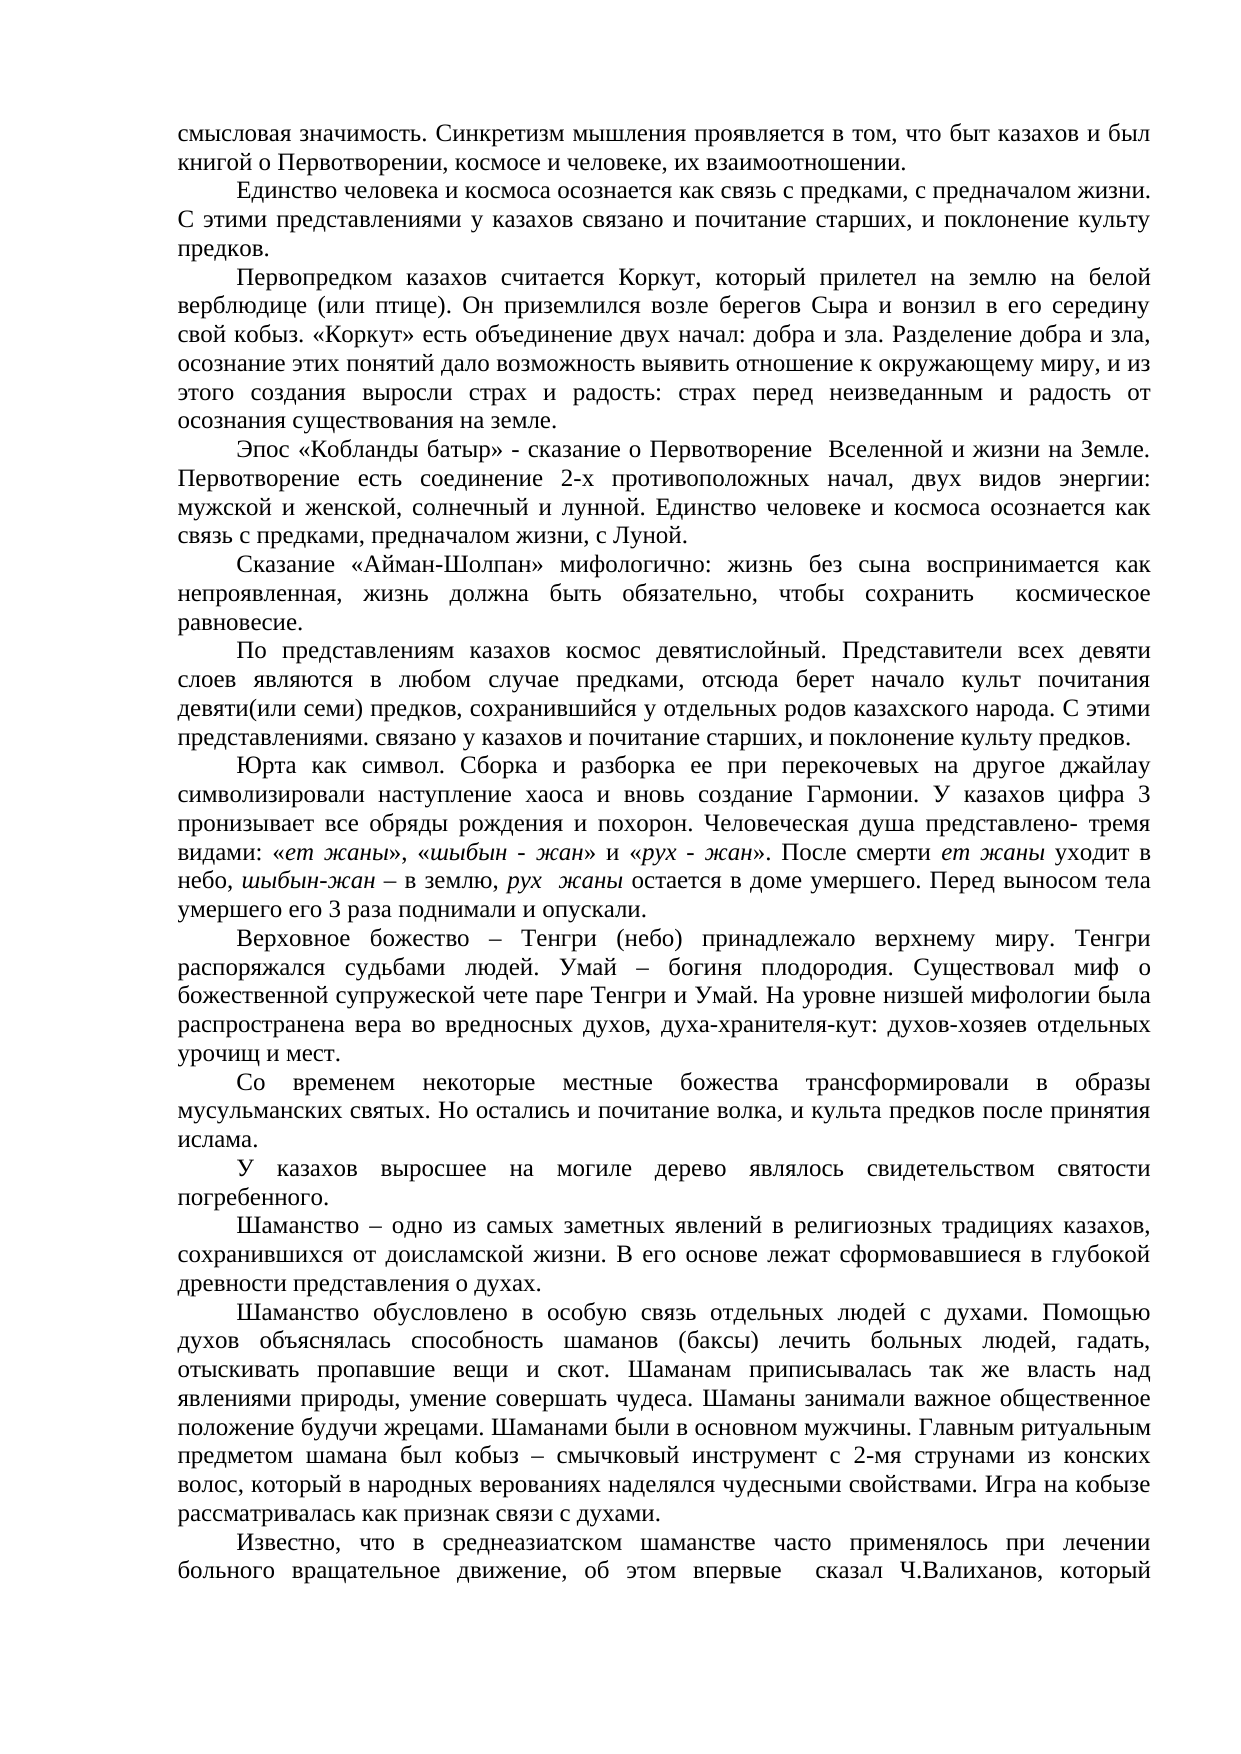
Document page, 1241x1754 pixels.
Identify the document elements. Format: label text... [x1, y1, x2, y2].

text Эпос «Кобланды батыр» - сказание о Первотворение Вселенной и жизни на Земле. Первотворение есть соединение 2-х противоположных начал, двух видов энергии: мужской и женской, солнечный и лунной. Единство человеке и космоса осознается как связь с предками, предначалом жизни, с Луной. [177, 434, 1152, 549]
text По представлениям казахов космос девятислойный. Представители всех девяти слоев являются в любом случае предками, отсюда берет начало культ почитания девяти(или семи) предков, сохранившийся у отдельных родов казахского народа. С этими представлениями. связано у казахов и почитание старших, и поклонение культу предков. [177, 636, 1152, 751]
text Сказание «Айман-Шолпан» мифологично: жизнь без сына воспринимается как непроявленная, жизнь должна быть обязательно, чтобы сохранить космическое равновесие. [177, 549, 1152, 636]
text У казахов выросшее на могиле дерево являлось свидетельством святости погребенного. [177, 1153, 1152, 1211]
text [177, 1527, 1152, 1584]
text Единство человека и космоса осознается как связь с предками, с предначалом жизни. С этими представлениями у казахов связано и почитание старших, и поклонение культу предков. [177, 176, 1152, 262]
text Верховное божество – Тенгри (небо) принадлежало верхнему миру. Тенгри распоряжался судьбами людей. Умай – богиня плодородия. Существовал миф о божественной супружеской чете паре Тенгри и Умай. На уровне низшей мифологии была распространена вера во вредносных духов, духа-хранителя-кут: духов-хозяев отдельных урочищ и мест. [177, 923, 1152, 1067]
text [177, 118, 1152, 176]
text Шаманство – одно из самых заметных явлений в религиозных традициях казахов, сохранившихся от доисламской жизни. В его основе лежат сформовавшиеся в глубокой древности представления о духах. [177, 1211, 1152, 1297]
text Первопредком казахов считается Коркут, который прилетел на землю на белой верблюдице (или птице). Он приземлился возле берегов Сыра и вонзил в его середину свой кобыз. «Коркут» есть объединение двух начал: добра и зла. Разделение добра и зла, осознание этих понятий дало возможность выявить отношение к окружающему миру, и из этого создания выросли страх и радость: страх перед неизведанным и радость от осознания существования на земле. [177, 262, 1152, 434]
text Шаманство обусловлено в особую связь отдельных людей с духами. Помощью духов объяснялась способность шаманов (баксы) лечить больных людей, гадать, отыскивать пропавшие вещи и скот. Шаманам приписывалась так же власть над явлениями природы, умение совершать чудеса. Шаманы занимали важное общественное положение будучи жрецами. Шаманами были в основном мужчины. Главным ритуальным предметом шамана был кобыз – смычковый инструмент с 2-мя струнами из конских волос, который в народных верованиях наделялся чудесными свойствами. Игра на кобызе рассматривалась как признак связи с духами. [177, 1297, 1152, 1527]
text Юрта как символ. Сборка и разборка ее при перекочевых на другое джайлау символизировали наступление хаоса и вновь создание Гармонии. У казахов цифра 3 пронизывает все обряды рождения и похорон. Человеческая душа представлено- тремя видами: «ет жаны», «шыбын - жан» и «рух - жан». После смерти ет жаны уходит в небо, шыбын-жан – в землю, рух жаны остается в доме умершего. Перед выносом тела умершего его 3 раза поднимали и опускали. [177, 751, 1152, 923]
text Со временем некоторые местные божества трансформировали в образы мусульманских святых. Но остались и почитание волка, и культа предков после принятия ислама. [177, 1067, 1152, 1153]
